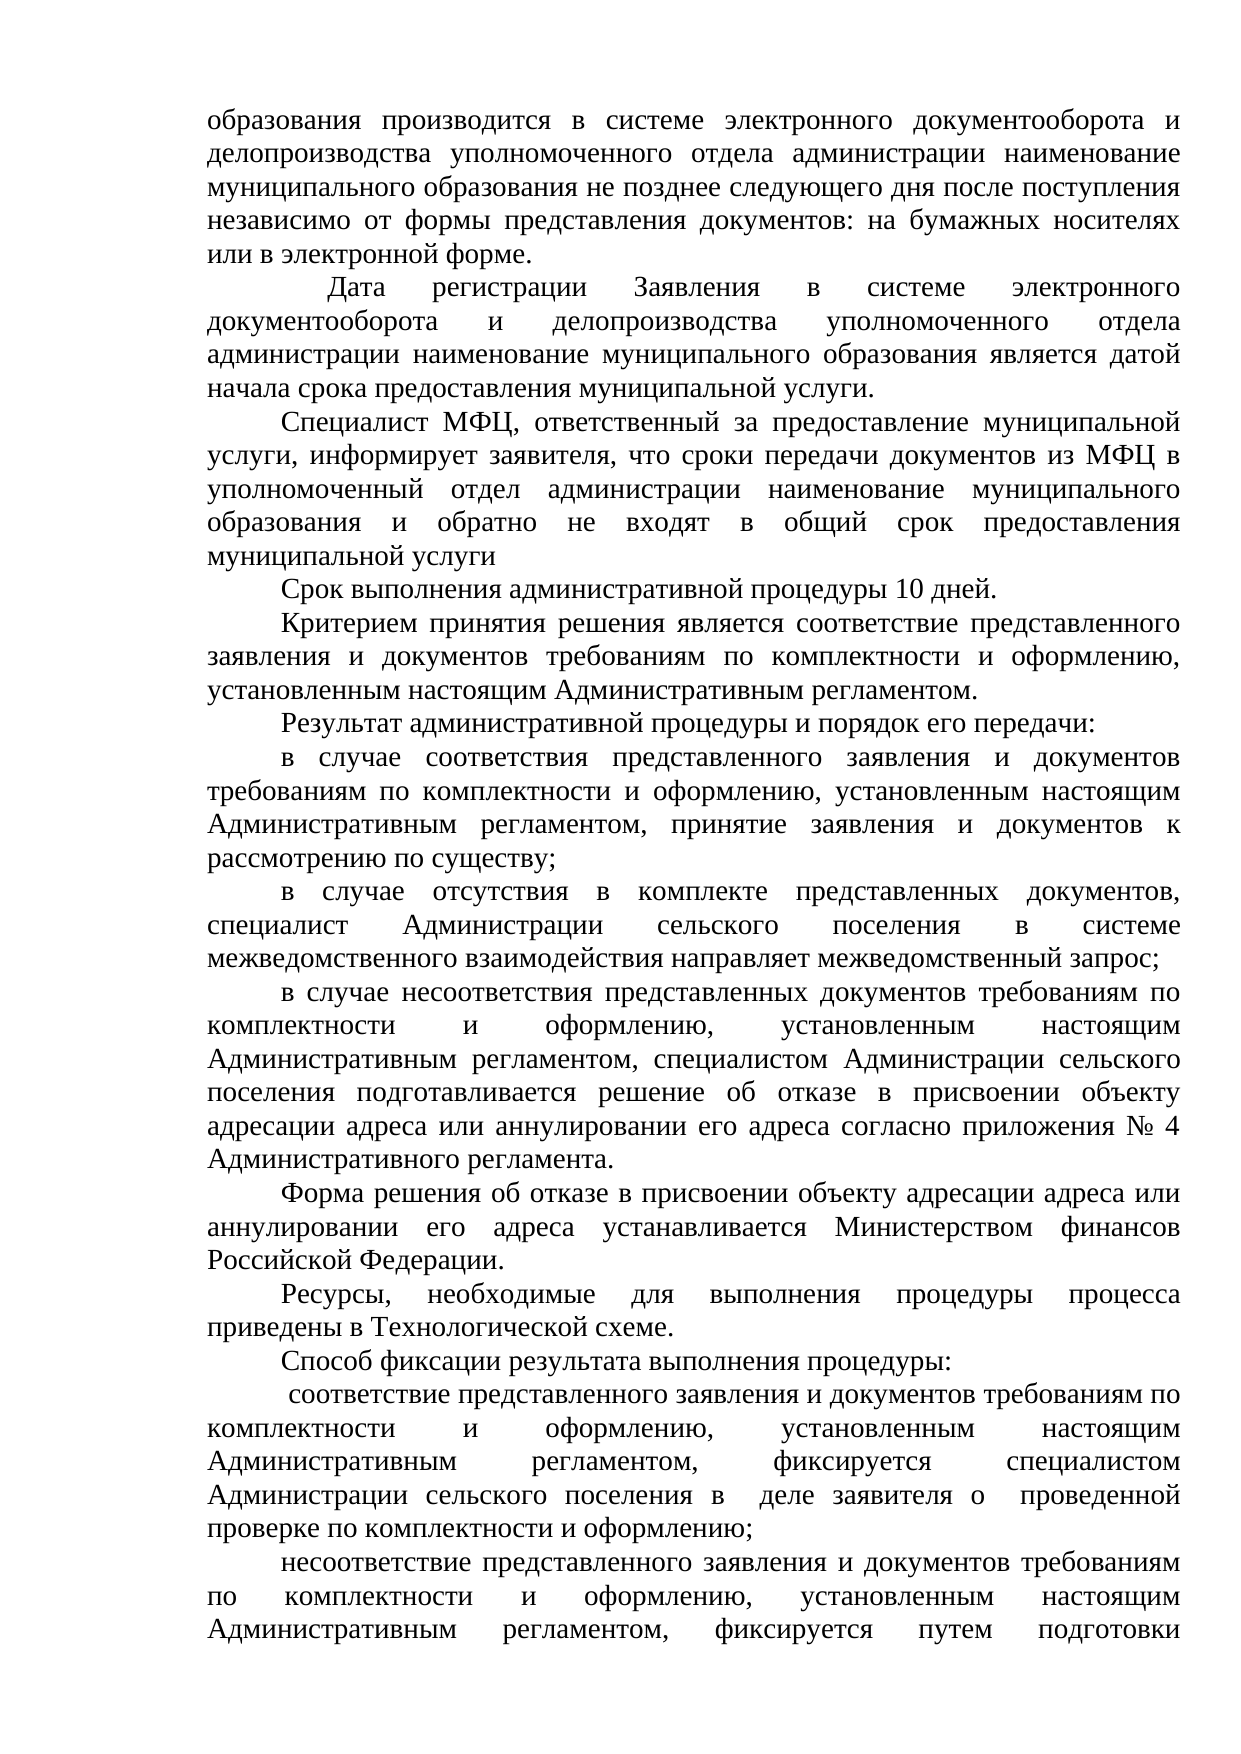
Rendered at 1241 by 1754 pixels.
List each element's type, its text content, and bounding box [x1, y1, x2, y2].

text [207, 102, 1181, 269]
text Результат административной процедуры и порядок его передачи: [207, 706, 1181, 739]
text в случае несоответствия представленных документов требованиям по комплектности и оформлению, установленным настоящим Административным регламентом, специалистом Администрации сельского поселения подготавливается решение об отказе в присвоении объекту адресации адреса или аннулировании его адреса согласно приложения № 4 Административного регламента. [207, 974, 1181, 1175]
text Срок выполнения административной процедуры 10 дней. [207, 571, 1181, 605]
text Специалист МФЦ, ответственный за предоставление муниципальной услуги, информирует заявителя, что сроки передачи документов из МФЦ в уполномоченный отдел администрации наименование муниципального образования и обратно не входят в общий срок предоставления муниципальной услуги [207, 404, 1181, 571]
text в случае отсутствия в комплекте представленных документов, специалист Администрации сельского поселения в системе межведомственного взаимодействия направляет межведомственный запрос; [207, 873, 1181, 974]
text в случае соответствия представленного заявления и документов требованиям по комплектности и оформлению, установленным настоящим Административным регламентом, принятие заявления и документов к рассмотрению по существу; [207, 739, 1181, 873]
text Критерием принятия решения является соответствие представленного заявления и документов требованиям по комплектности и оформлению, установленным настоящим Административным регламентом. [207, 605, 1181, 706]
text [207, 1544, 1181, 1645]
text Форма решения об отказе в присвоении объекту адресации адреса или аннулировании его адреса устанавливается Министерством финансов Российской Федерации. [207, 1175, 1181, 1276]
text соответствие представленного заявления и документов требованиям по комплектности и оформлению, установленным настоящим Административным регламентом, фиксируется специалистом Администрации сельского поселения в деле заявителя о проведенной проверке по комплектности и оформлению; [207, 1376, 1181, 1544]
text Способ фиксации результата выполнения процедуры: [207, 1343, 1181, 1376]
text Дата регистрации Заявления в системе электронного документооборота и делопроизводства уполномоченного отдела администрации наименование муниципального образования является датой начала срока предоставления муниципальной услуги. [207, 269, 1181, 404]
text Ресурсы, необходимые для выполнения процедуры процесса приведены в Технологической схеме. [207, 1276, 1181, 1343]
